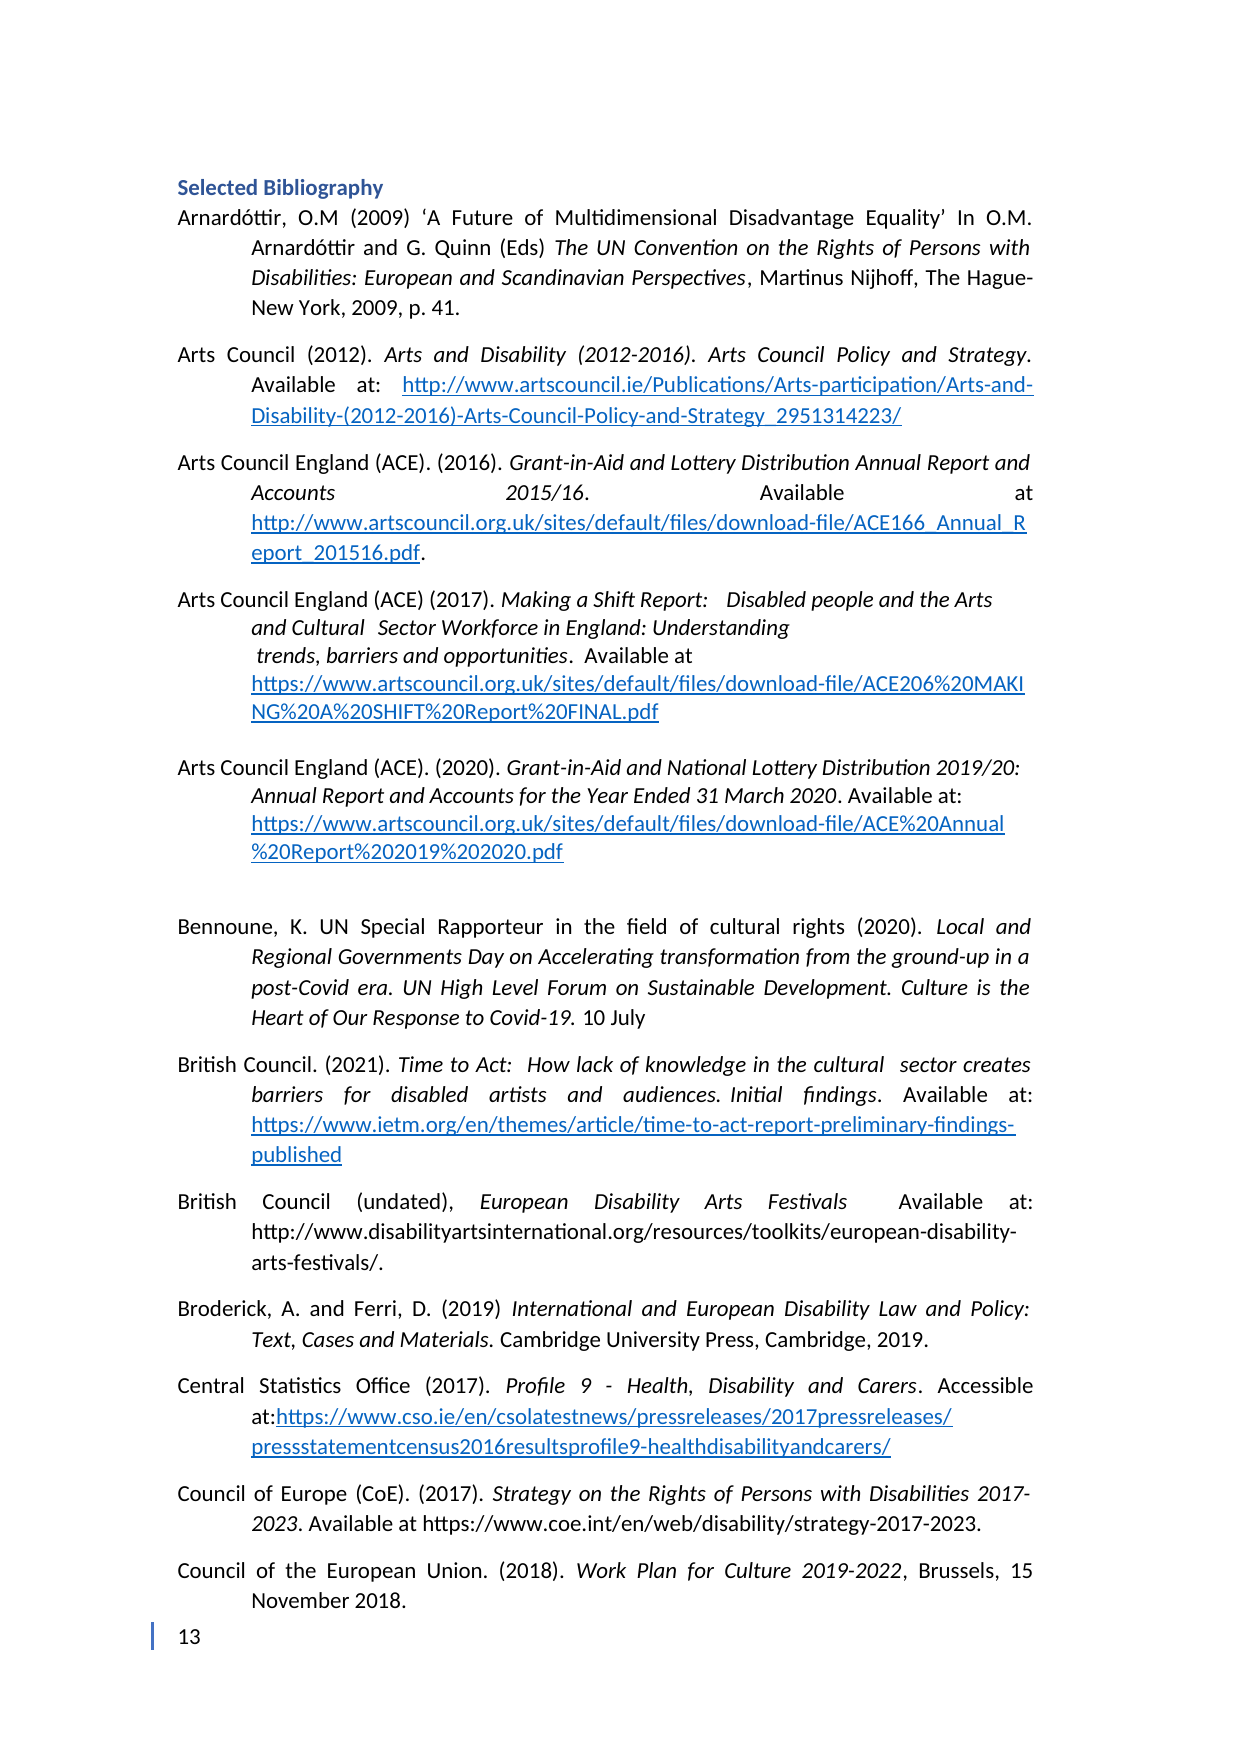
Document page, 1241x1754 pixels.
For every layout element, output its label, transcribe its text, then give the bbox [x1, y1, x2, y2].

text Bennoune, K. UN Special Rapporteur in the field of cultural rights (2020). Local and Regional Governments Day on Accelerating transformation from the ground-up in a post-Covid era. UN High Level Forum on Sustainable Development. Culture is the Heart of Our Response to Covid-19. 10 July [177, 912, 1033, 1031]
text Central Statistics Office (2017). Profile 9 - Health, Disability and Carers. Accessible at:https://www.cso.ie/en/csolatestnews/pressreleases/2017pressreleases/pressstatementcensus2016resultsprofile9-healthdisabilityandcarers/ [177, 1372, 1033, 1460]
text British Council (undated), European Disability Arts Festivals Available at: http://www.disabilityartsinternational.org/resources/toolkits/european-disability-arts-festivals/. [177, 1187, 1033, 1276]
text Broderick, A. and Ferri, D. (2019) International and European Disability Law and Policy: Text, Cases and Materials. Cambridge University Press, Cambridge, 2019. [177, 1294, 1033, 1353]
text British Council. (2021). Time to Act: How lack of knowledge in the cultural sector creates barriers for disabled artists and audiences. Initial findings. Available at: https://www.ietm.org/en/themes/article/time-to-act-report-preliminary-findings-published [177, 1050, 1033, 1168]
text Council of the European Union. (2018). Work Plan for Culture 2019-2022, Brussels, 15 November 2018. [177, 1556, 1033, 1614]
text Arts Council England (ACE). (2016). Grant-in-Aid and Lottery Distribution Annual Report and Accounts 2015/16. Available at http://www.artscouncil.org.uk/sites/default/files/download-file/ACE166_Annual_Report_201516.pdf. [177, 448, 1033, 566]
text Arts Council England (ACE) (2017). Making a Shift Report: Disabled people and the Arts and Cultural Sector Workforce in England: Understanding trends, barriers and opportunities. Available at https://www.artscouncil.org.uk/sites/default/files/download-file/ACE206%20MAKING%20A%20SHIFT%20Report%20FINAL.pdf [177, 585, 1033, 725]
text Arts Council England (ACE). (2020). Grant-in-Aid and National Lottery Distribution 2019/20: Annual Report and Accounts for the Year Ended 31 March 2020. Available at: https://www.artscouncil.org.uk/sites/default/files/download-file/ACE%20Annual%20Report%202019%202020.pdf [177, 753, 1033, 865]
text Council of Europe (CoE). (2017). Strategy on the Rights of Persons with Disabilities 2017-2023. Available at https://www.coe.int/en/web/disability/strategy-2017-2023. [177, 1479, 1033, 1537]
subtitle Selected Bibliography [177, 173, 1033, 201]
text Arnardóttir, O.M (2009) ‘A Future of Multidimensional Disadvantage Equality’ In O.M. Arnardóttir and G. Quinn (Eds) The UN Convention on the Rights of Persons with Disabilities: European and Scandinavian Perspectives, Martinus Nijhoff, The Hague-New York, 2009, p. 41. [177, 203, 1033, 322]
text Arts Council (2012). Arts and Disability (2012-2016). Arts Council Policy and Strategy. Available at: http://www.artscouncil.ie/Publications/Arts-participation/Arts-and-Disability-(2012-2016)-Arts-Council-Policy-and-Strategy_2951314223/ [177, 340, 1033, 429]
